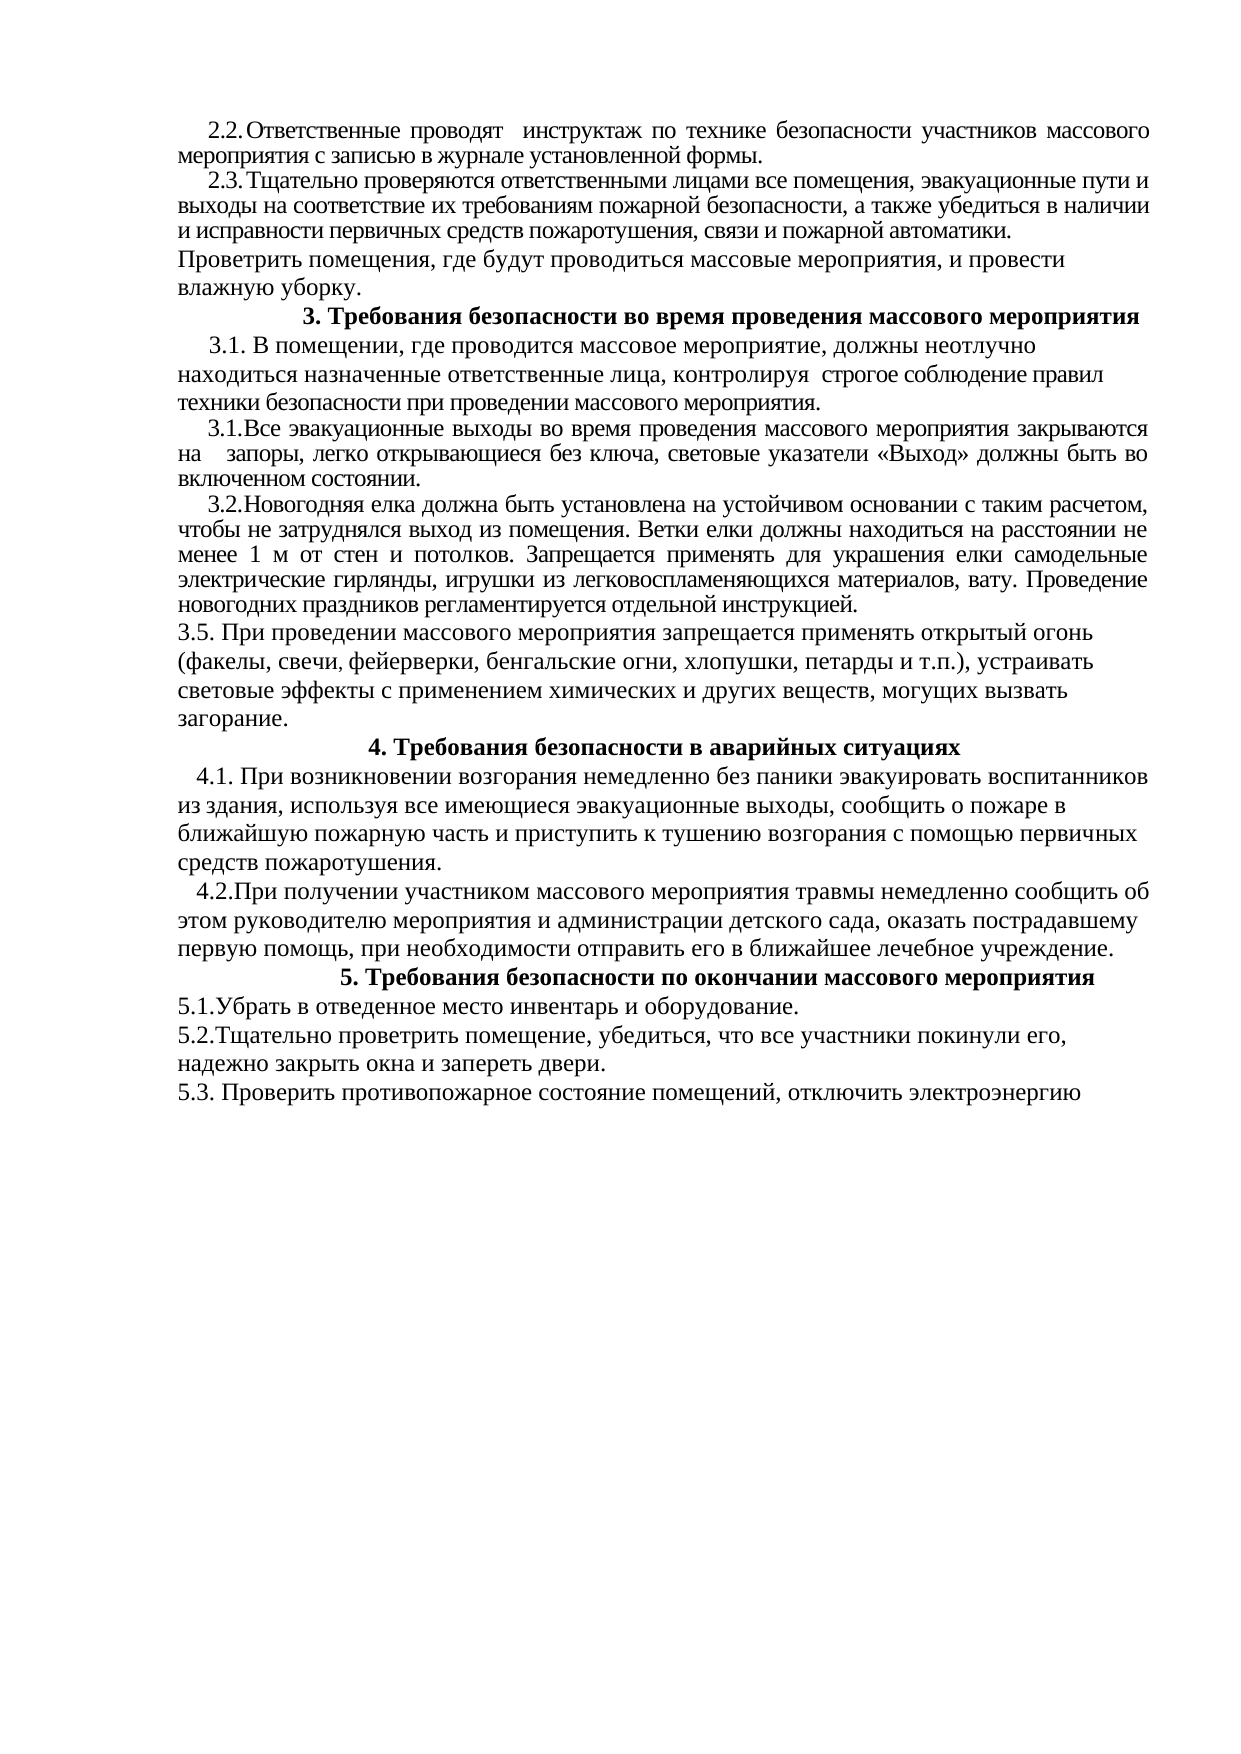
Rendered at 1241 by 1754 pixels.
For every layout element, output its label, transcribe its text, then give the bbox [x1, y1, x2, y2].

list Новогодняя елка должна быть установлена на устойчивом основании с таким расчетом, чтобы не затруднялся выход из помещения. Ветки елки должны находиться на расстоянии не менее от стен и потолков. Запрещается применять для украшения елки самодельные электрические гирлянды, игрушки из легковоспламеняющихся материалов, вату. Проведение новогодних праздников регламентируется отдельной инструкцией. [178, 492, 1148, 617]
text 4.1. При возникновении возгорания немедленно без паники эвакуировать воспитанников из здания, используя все имеющиеся эвакуационные выходы, сообщить о пожаре в ближайшую пожарную часть и приступить к тушению возгорания с помощью первичных средств пожаротушения. [177, 761, 1152, 876]
text 4. Требования безопасности в аварийных ситуациях [177, 732, 1152, 761]
text 4.2.При получении участником массового мероприятия травмы немедленно сообщить об этом руководителю мероприятия и администрации детского сада, оказать пострадавшему первую помощь, при необходимости отправить его в ближайшее лечебное учреждение. [177, 876, 1152, 962]
text 5. Требования безопасности по окончании массового мероприятия [177, 962, 1152, 991]
list Ответственные проводят инструктаж по технике безопасности участников массового мероприятия с записью в журнале установленной формы. [177, 118, 1150, 168]
text 3.1. В помещении, где проводится массовое мероприятие, должны неотлучно находиться назначенные ответственные лица, контролируя строгое соблюдение правил техники безопасности при проведении массового мероприятия. [177, 330, 1152, 416]
text 5.2.Тщательно проветрить помещение, убедиться, что все участники покинули его, надежно закрыть окна и запереть двери. [177, 1020, 1152, 1077]
list Все эвакуационные выходы во время проведения массового мероприятия закрываются на запоры, легко открывающиеся без ключа, световые указатели «Выход» должны быть во включенном состоянии. [178, 417, 1148, 492]
text 5.1.Убрать в отведенное место инвентарь и оборудование. [177, 991, 1152, 1020]
list Тщательно проверяются ответственными лицами все помещения, эвакуационные пути и выходы на соответствие их требованиям пожарной безопасности, а также убедиться в наличии и исправности первичных средств пожаротушения, связи и пожарной автоматики. [177, 169, 1150, 244]
text 3. Требования безопасности во время проведения массового мероприятия [177, 301, 1152, 330]
text 3.5. При проведении массового мероприятия запрещается применять открытый огонь (факелы, свечи, фейерверки, бенгальские огни, хлопушки, петарды и т.п.), устраивать световые эффекты с применением химических и других веществ, могущих вызвать загорание. [177, 617, 1152, 732]
text 5.3. Проверить противопожарное состояние помещений, отключить электроэнергию [177, 1077, 1152, 1106]
text Проветрить помещения, где будут проводиться массовые мероприятия, и провести влажную уборку. [177, 244, 1152, 301]
